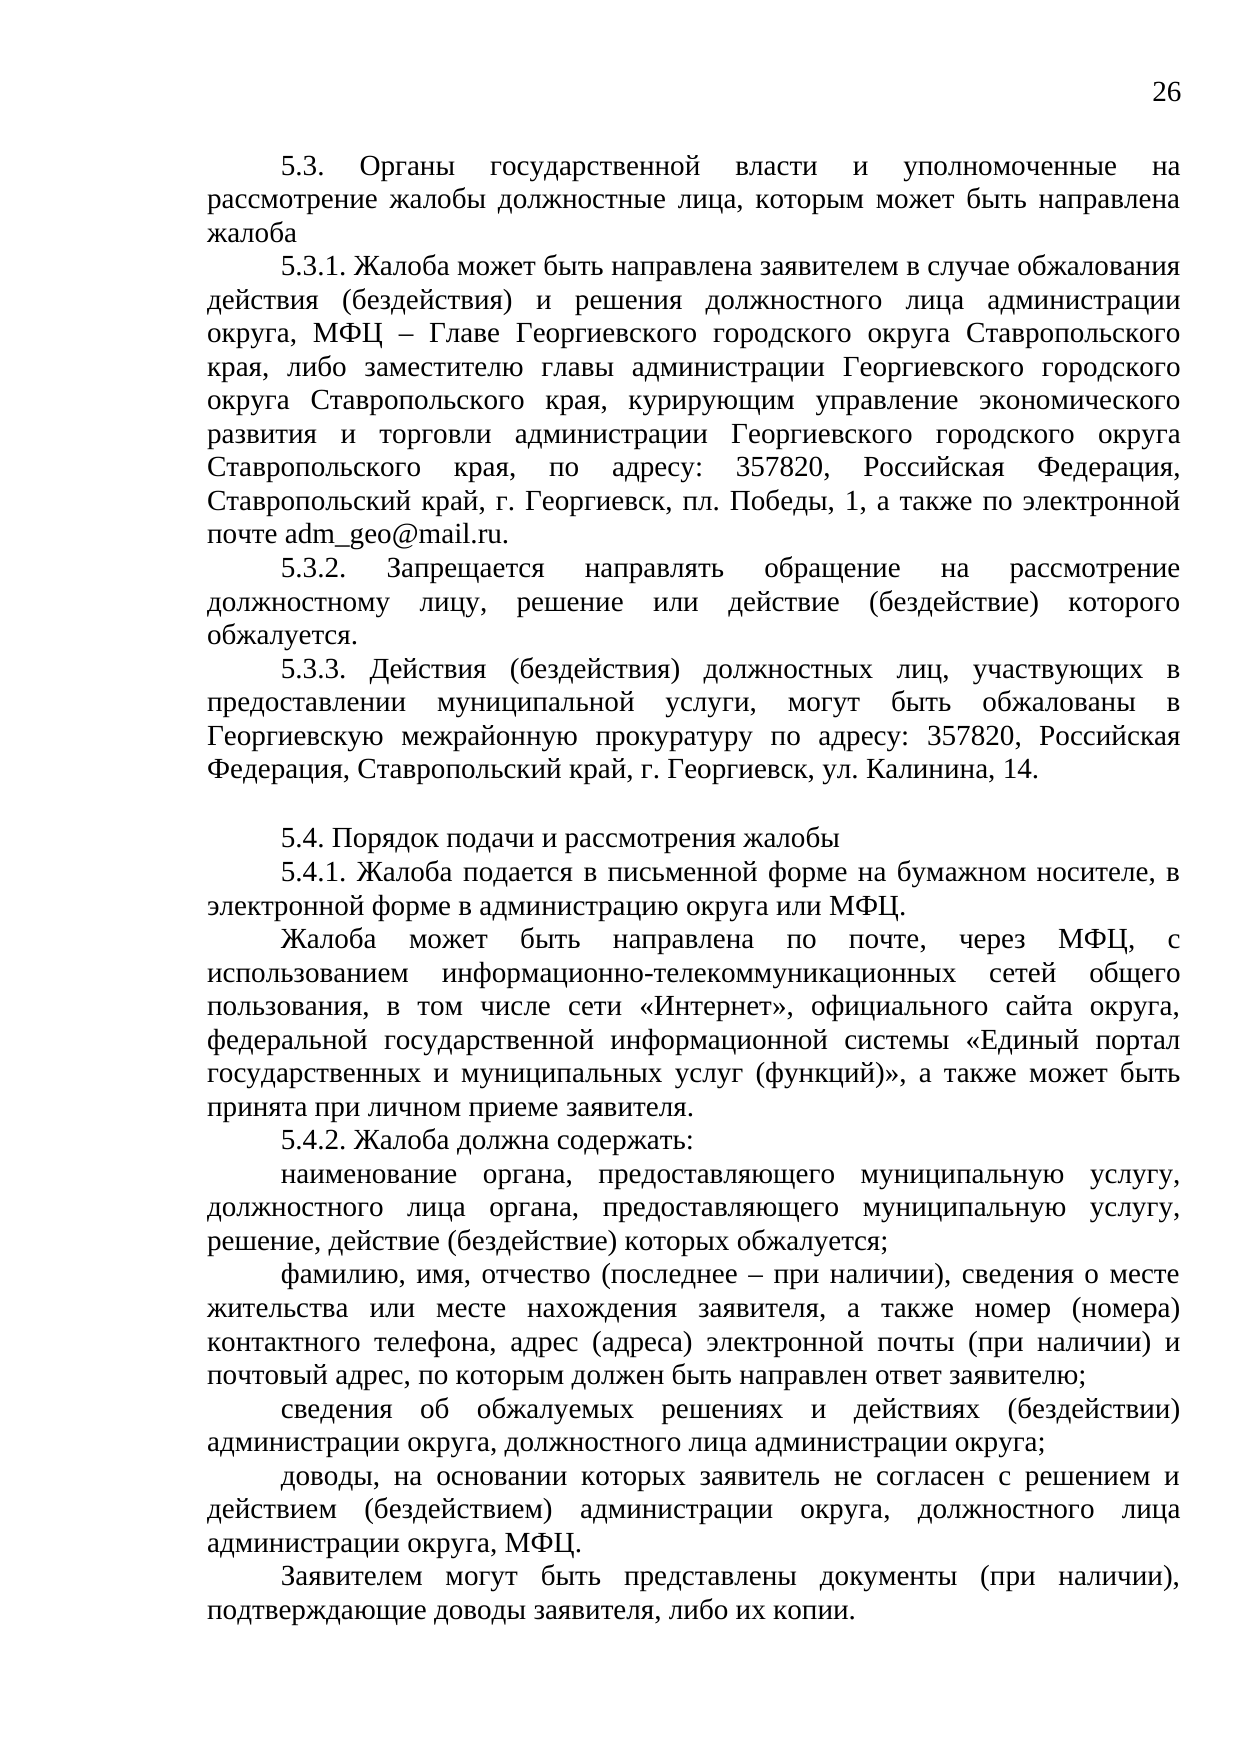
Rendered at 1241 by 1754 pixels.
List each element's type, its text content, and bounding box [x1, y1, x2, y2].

text 5.3. Органы государственной власти и уполномоченные на рассмотрение жалобы должностные лица, которым может быть направлена жалоба [207, 148, 1181, 248]
text Жалоба может быть направлена по почте, через МФЦ, с использованием информационно-телекоммуникационных сетей общего пользования, в том числе сети «Интернет», официального сайта округа, федеральной государственной информационной системы «Единый портал государственных и муниципальных услуг (функций)», а также может быть принята при личном приеме заявителя. [207, 921, 1181, 1122]
text сведения об обжалуемых решениях и действиях (бездействии) администрации округа, должностного лица администрации округа; [207, 1391, 1181, 1458]
text 5.3.2. Запрещается направлять обращение на рассмотрение должностному лицу, решение или действие (бездействие) которого обжалуется. [207, 550, 1181, 651]
text 5.3.3. Действия (бездействия) должностных лиц, участвующих в предоставлении муниципальной услуги, могут быть обжалованы в Георгиевскую межрайонную прокуратуру по адресу: 357820, Российская Федерация, Ставропольский край, г. Георгиевск, ул. Калинина, 14. [207, 651, 1181, 785]
text 5.4. Порядок подачи и рассмотрения жалобы [207, 821, 1181, 854]
text 5.3.1. Жалоба может быть направлена заявителем в случае обжалования действия (бездействия) и решения должностного лица администрации округа, МФЦ – Главе Георгиевского городского округа Ставропольского края, либо заместителю главы администрации Георгиевского городского округа Ставропольского края, курирующим управление экономического развития и торговли администрации Георгиевского городского округа Ставропольского края, по адресу: 357820, Российская Федерация, Ставропольский край, г. Георгиевск, пл. Победы, 1, а также по электронной почте adm_gео@mail.ru. [207, 248, 1181, 550]
text наименование органа, предоставляющего муниципальную услугу, должностного лица органа, предоставляющего муниципальную услугу, решение, действие (бездействие) которых обжалуется; [207, 1156, 1181, 1257]
text Заявителем могут быть представлены документы (при наличии), подтверждающие доводы заявителя, либо их копии. [207, 1558, 1181, 1626]
text 5.4.1. Жалоба подается в письменной форме на бумажном носителе, в электронной форме в администрацию округа или МФЦ. [207, 854, 1181, 921]
text фамилию, имя, отчество (последнее – при наличии), сведения о месте жительства или месте нахождения заявителя, а также номер (номера) контактного телефона, адрес (адреса) электронной почты (при наличии) и почтовый адрес, по которым должен быть направлен ответ заявителю; [207, 1257, 1181, 1391]
text доводы, на основании которых заявитель не согласен с решением и действием (бездействием) администрации округа, должностного лица администрации округа, МФЦ. [207, 1458, 1181, 1558]
text 5.4.2. Жалоба должна содержать: [207, 1122, 1181, 1156]
